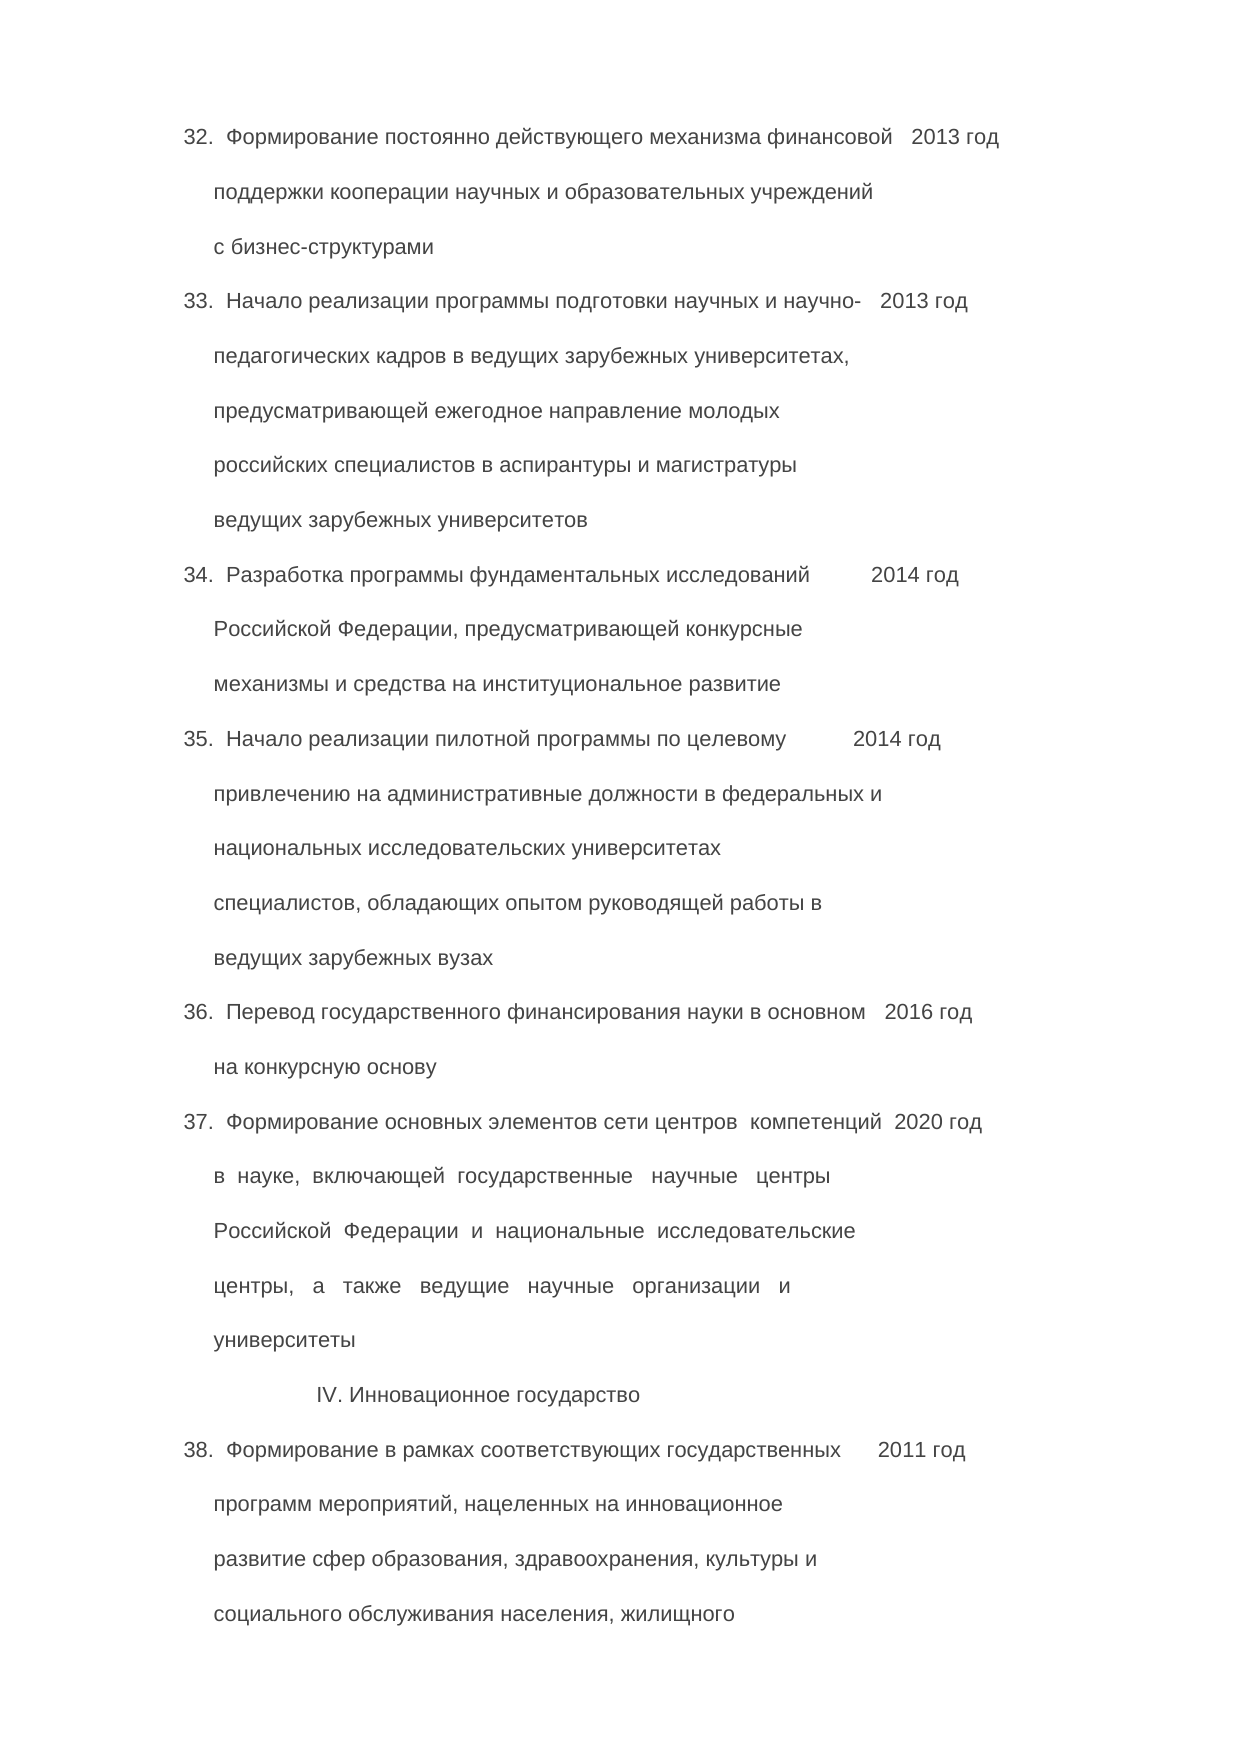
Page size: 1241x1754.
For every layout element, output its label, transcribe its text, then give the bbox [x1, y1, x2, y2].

text предусматривающей ежегодное направление молодых [177, 392, 1152, 423]
text 36. Перевод государственного финансирования науки в основном 2016 год [177, 993, 1152, 1024]
text национальных исследовательских университетах [177, 829, 1152, 860]
text механизмы и средства на институциональное развитие [177, 665, 1152, 696]
text программ мероприятий, нацеленных на инновационное [177, 1485, 1152, 1517]
text социального обслуживания населения, жилищного [177, 1595, 1152, 1626]
text центры, а также ведущие научные организации и [177, 1267, 1152, 1298]
text Российской Федерации, предусматривающей конкурсные [177, 610, 1152, 642]
text 34. Разработка программы фундаментальных исследований 2014 год [177, 556, 1152, 587]
text 38. Формирование в рамках соответствующих государственных 2011 год [177, 1431, 1152, 1462]
text Российской Федерации и национальные исследовательские [177, 1212, 1152, 1243]
text на конкурсную основу [177, 1048, 1152, 1079]
text поддержки кооперации научных и образовательных учреждений [177, 173, 1152, 204]
text ведущих зарубежных университетов [177, 501, 1152, 532]
text в науке, включающей государственные научные центры [177, 1157, 1152, 1188]
text развитие сфер образования, здравоохранения, культуры и [177, 1540, 1152, 1571]
text 32. Формирование постоянно действующего механизма финансовой 2013 год [177, 118, 1152, 149]
text университеты [177, 1321, 1152, 1352]
text 33. Начало реализации программы подготовки научных и научно- 2013 год [177, 282, 1152, 313]
text с бизнес-структурами [177, 227, 1152, 259]
text ведущих зарубежных вузах [177, 938, 1152, 970]
text педагогических кадров в ведущих зарубежных университетах, [177, 337, 1152, 368]
text 37. Формирование основных элементов сети центров компетенций 2020 год [177, 1102, 1152, 1134]
text 35. Начало реализации пилотной программы по целевому 2014 год [177, 720, 1152, 751]
text привлечению на административные должности в федеральных и [177, 774, 1152, 806]
text специалистов, обладающих опытом руководящей работы в [177, 884, 1152, 915]
text IV. Инновационное государство [177, 1376, 1152, 1407]
text российских специалистов в аспирантуры и магистратуры [177, 446, 1152, 477]
